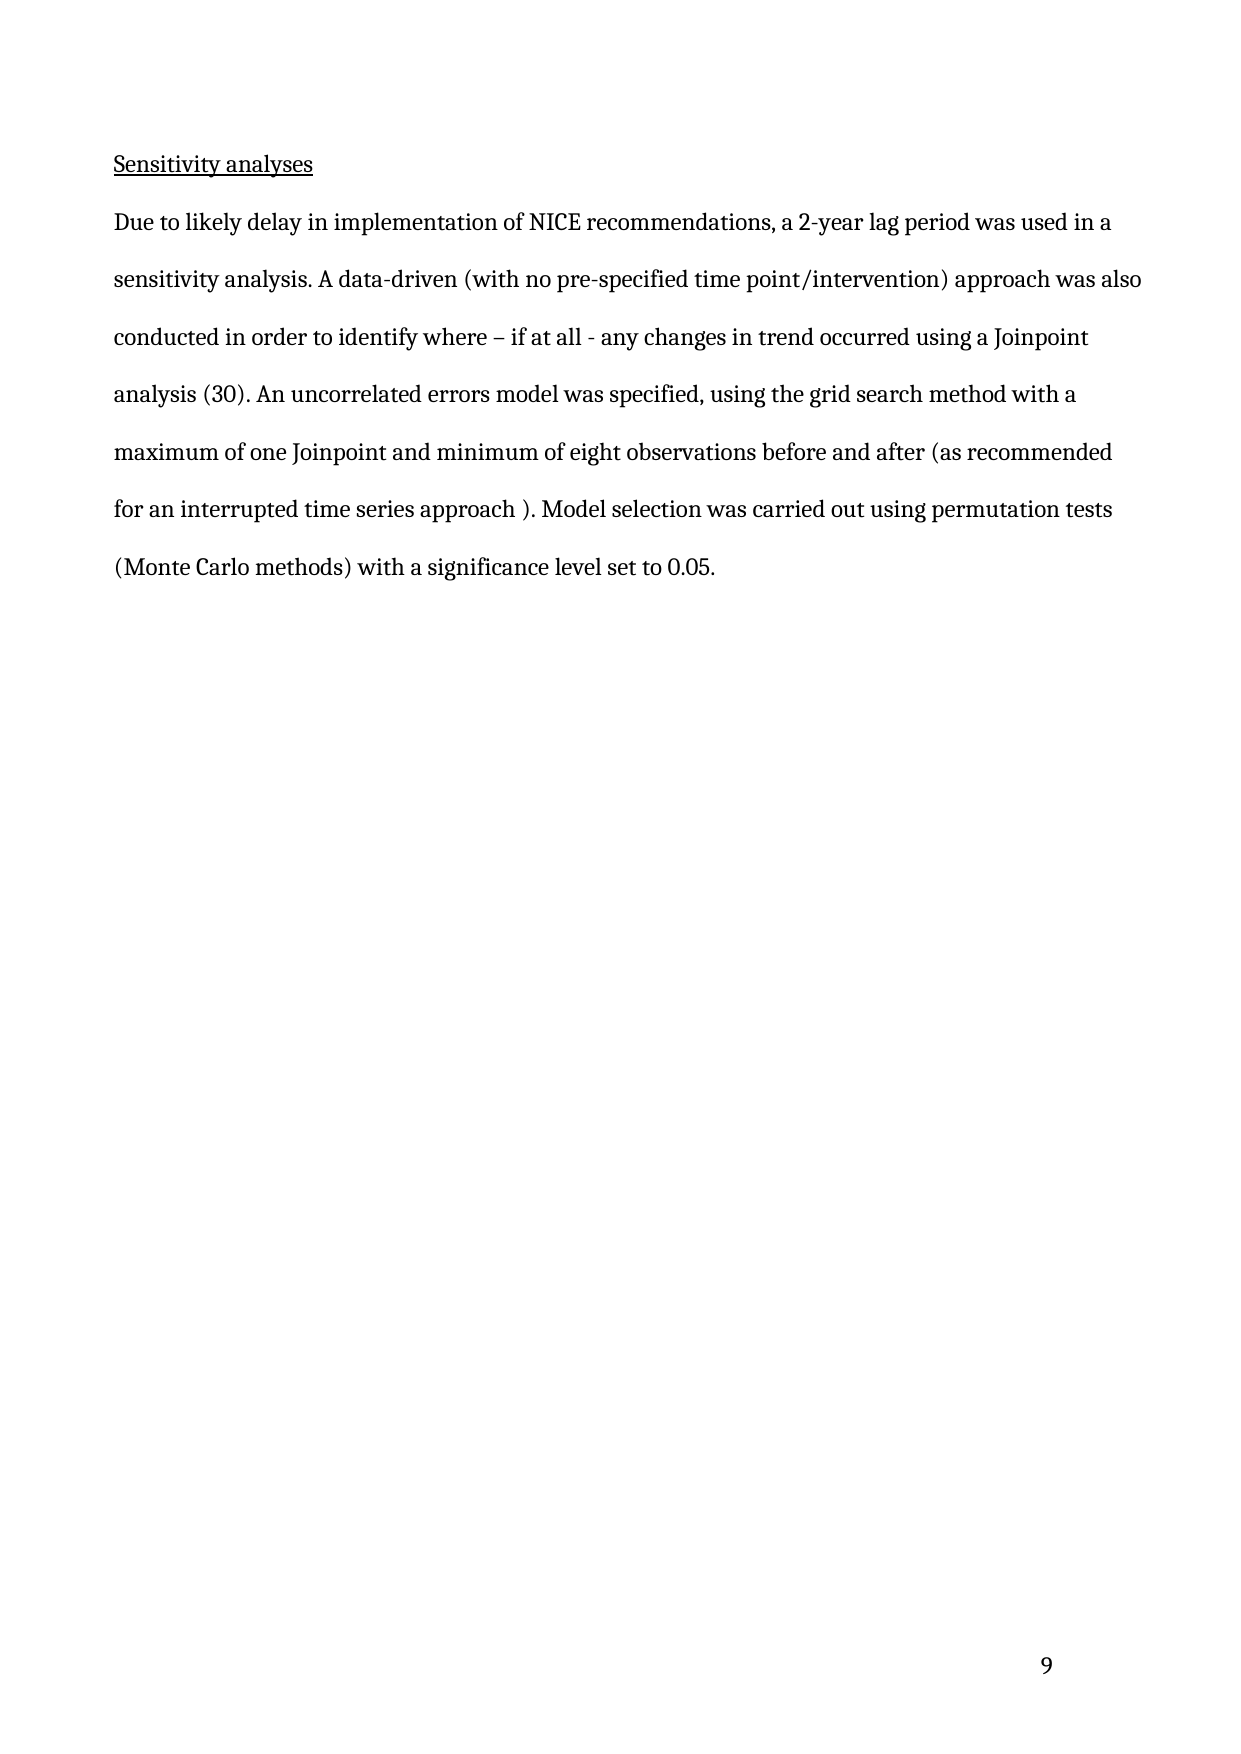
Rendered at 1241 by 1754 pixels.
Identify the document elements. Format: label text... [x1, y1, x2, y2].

text Sensitivity analyses [114, 150, 1148, 179]
text Due to likely delay in implementation of NICE recommendations, a 2-year lag period was used in a sensitivity analysis. A data-driven (with no pre-specified time point/intervention) approach was also conducted in order to identify where – if at all - any changes in trend occurred using a Joinpoint analysis (30). An uncorrelated errors model was specified, using the grid search method with a maximum of one Joinpoint and minimum of eight observations before and after (as recommended for an interrupted time series approach ). Model selection was carried out using permutation tests (Monte Carlo methods) with a significance level set to 0.05. [114, 207, 1148, 581]
